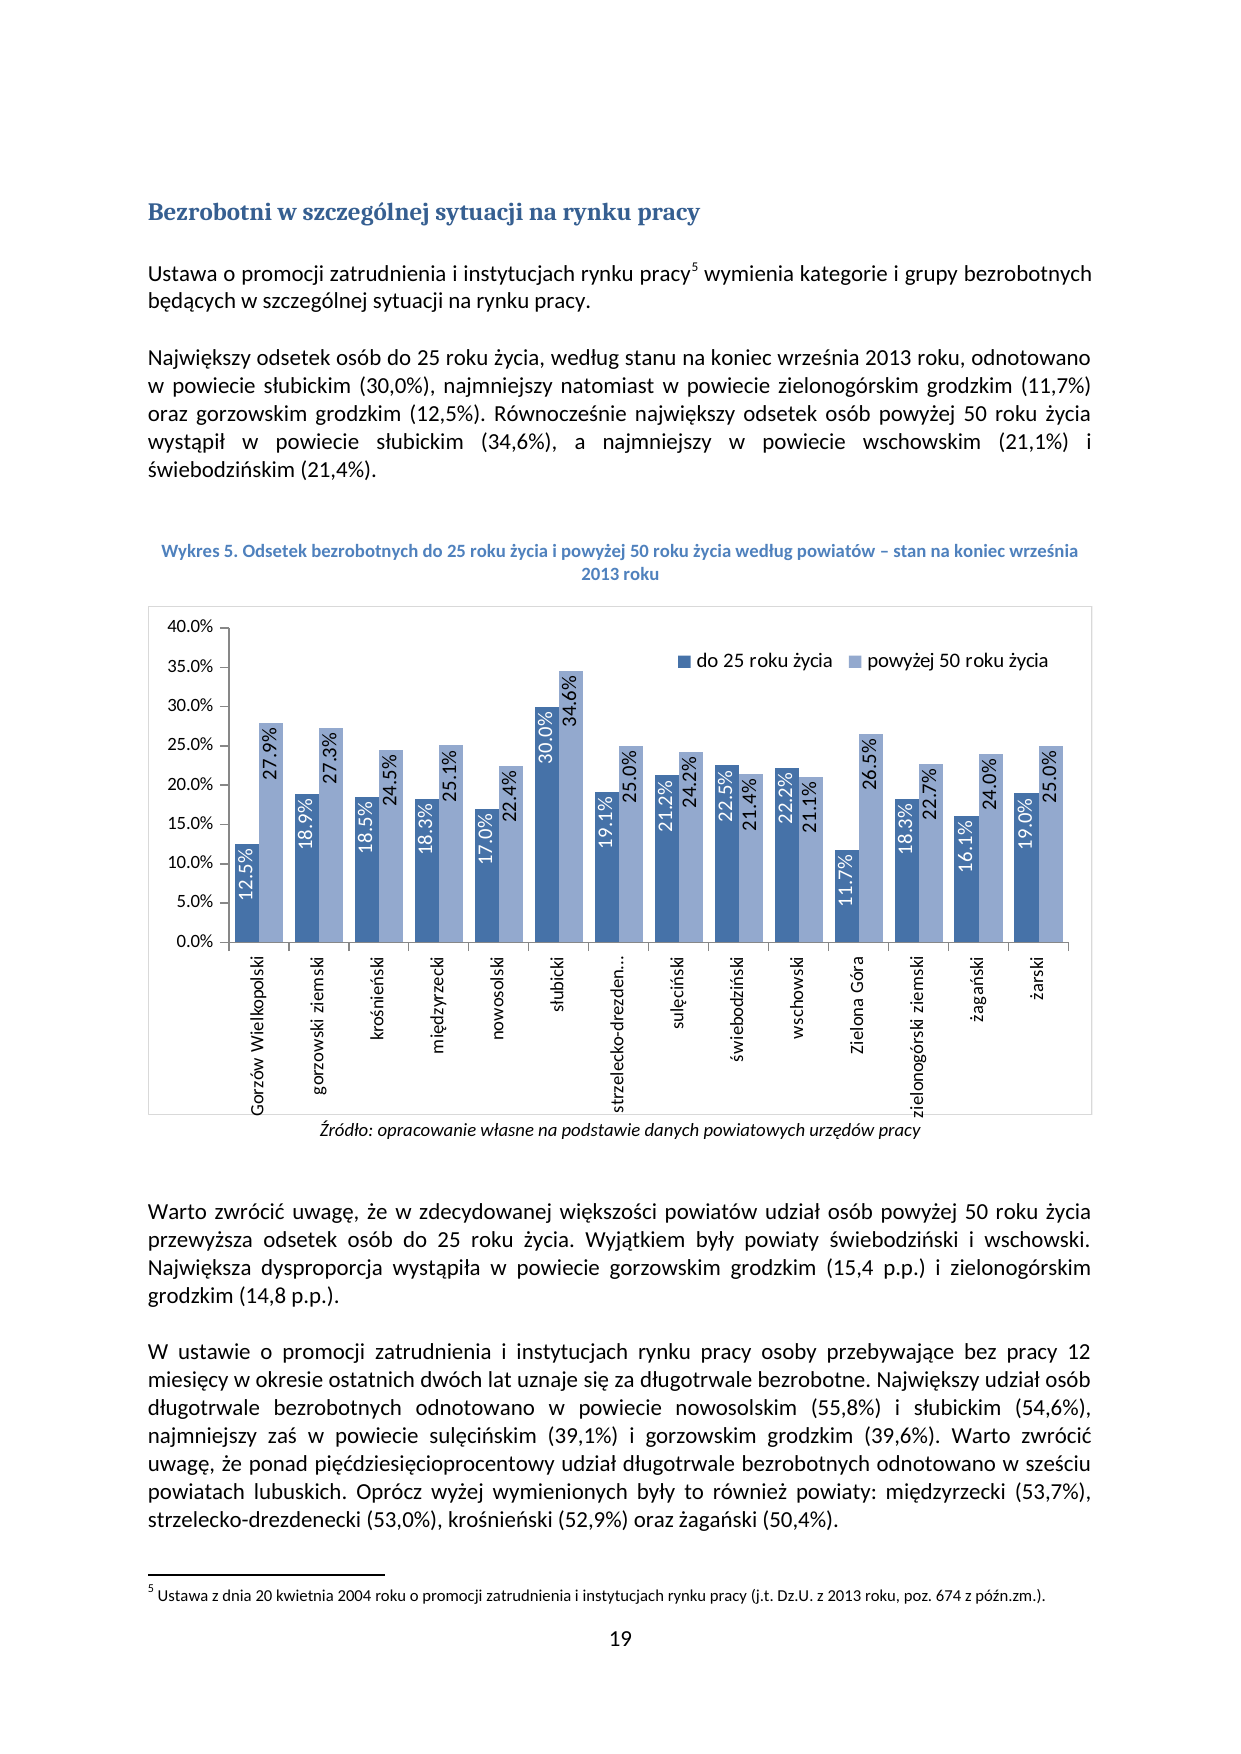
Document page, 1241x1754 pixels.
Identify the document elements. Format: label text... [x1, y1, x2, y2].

text Największy odsetek osób do 25 roku życia, według stanu na koniec września 2013 roku, odnotowano w powiecie słubickim (30,0%), najmniejszy natomiast w powiecie zielonogórskim grodzkim (11,7%) oraz gorzowskim grodzkim (12,5%). Równocześnie największy odsetek osób powyżej 50 roku życia wystąpił w powiecie słubickim (34,6%), a najmniejszy w powiecie wschowskim (21,1%) i świebodzińskim (21,4%). [148, 343, 1093, 483]
subtitle Bezrobotni w szczególnej sytuacji na rynku pracy [148, 198, 1093, 226]
text Warto zwrócić uwagę, że w zdecydowanej większości powiatów udział osób powyżej 50 roku życia przewyższa odsetek osób do 25 roku życia. Wyjątkiem były powiaty świebodziński i wschowski. Największa dysproporcja wystąpiła w powiecie gorzowskim grodzkim (15,4 p.p.) i zielonogórskim grodzkim (14,8 p.p.). [148, 1197, 1093, 1309]
text Źródło: opracowanie własne na podstawie danych powiatowych urzędów pracy [148, 1118, 1093, 1141]
text W ustawie o promocji zatrudnienia i instytucjach rynku pracy osoby przebywające bez pracy 12 miesięcy w okresie ostatnich dwóch lat uznaje się za długotrwale bezrobotne. Największy udział osób długotrwale bezrobotnych odnotowano w powiecie nowosolskim (55,8%) i słubickim (54,6%), najmniejszy zaś w powiecie sulęcińskim (39,1%) i gorzowskim grodzkim (39,6%). Warto zwrócić uwagę, że ponad pięćdziesięcioprocentowy udział długotrwale bezrobotnych odnotowano w sześciu powiatach lubuskich. Oprócz wyżej wymienionych były to również powiaty: międzyrzecki (53,7%), strzelecko-drezdenecki (53,0%), krośnieński (52,9%) oraz żagański (50,4%). [148, 1337, 1093, 1533]
text Ustawa o promocji zatrudnienia i instytucjach rynku pracy wymienia kategorie i grupy bezrobotnych będących w szczególnej sytuacji na rynku pracy. [148, 259, 1093, 315]
